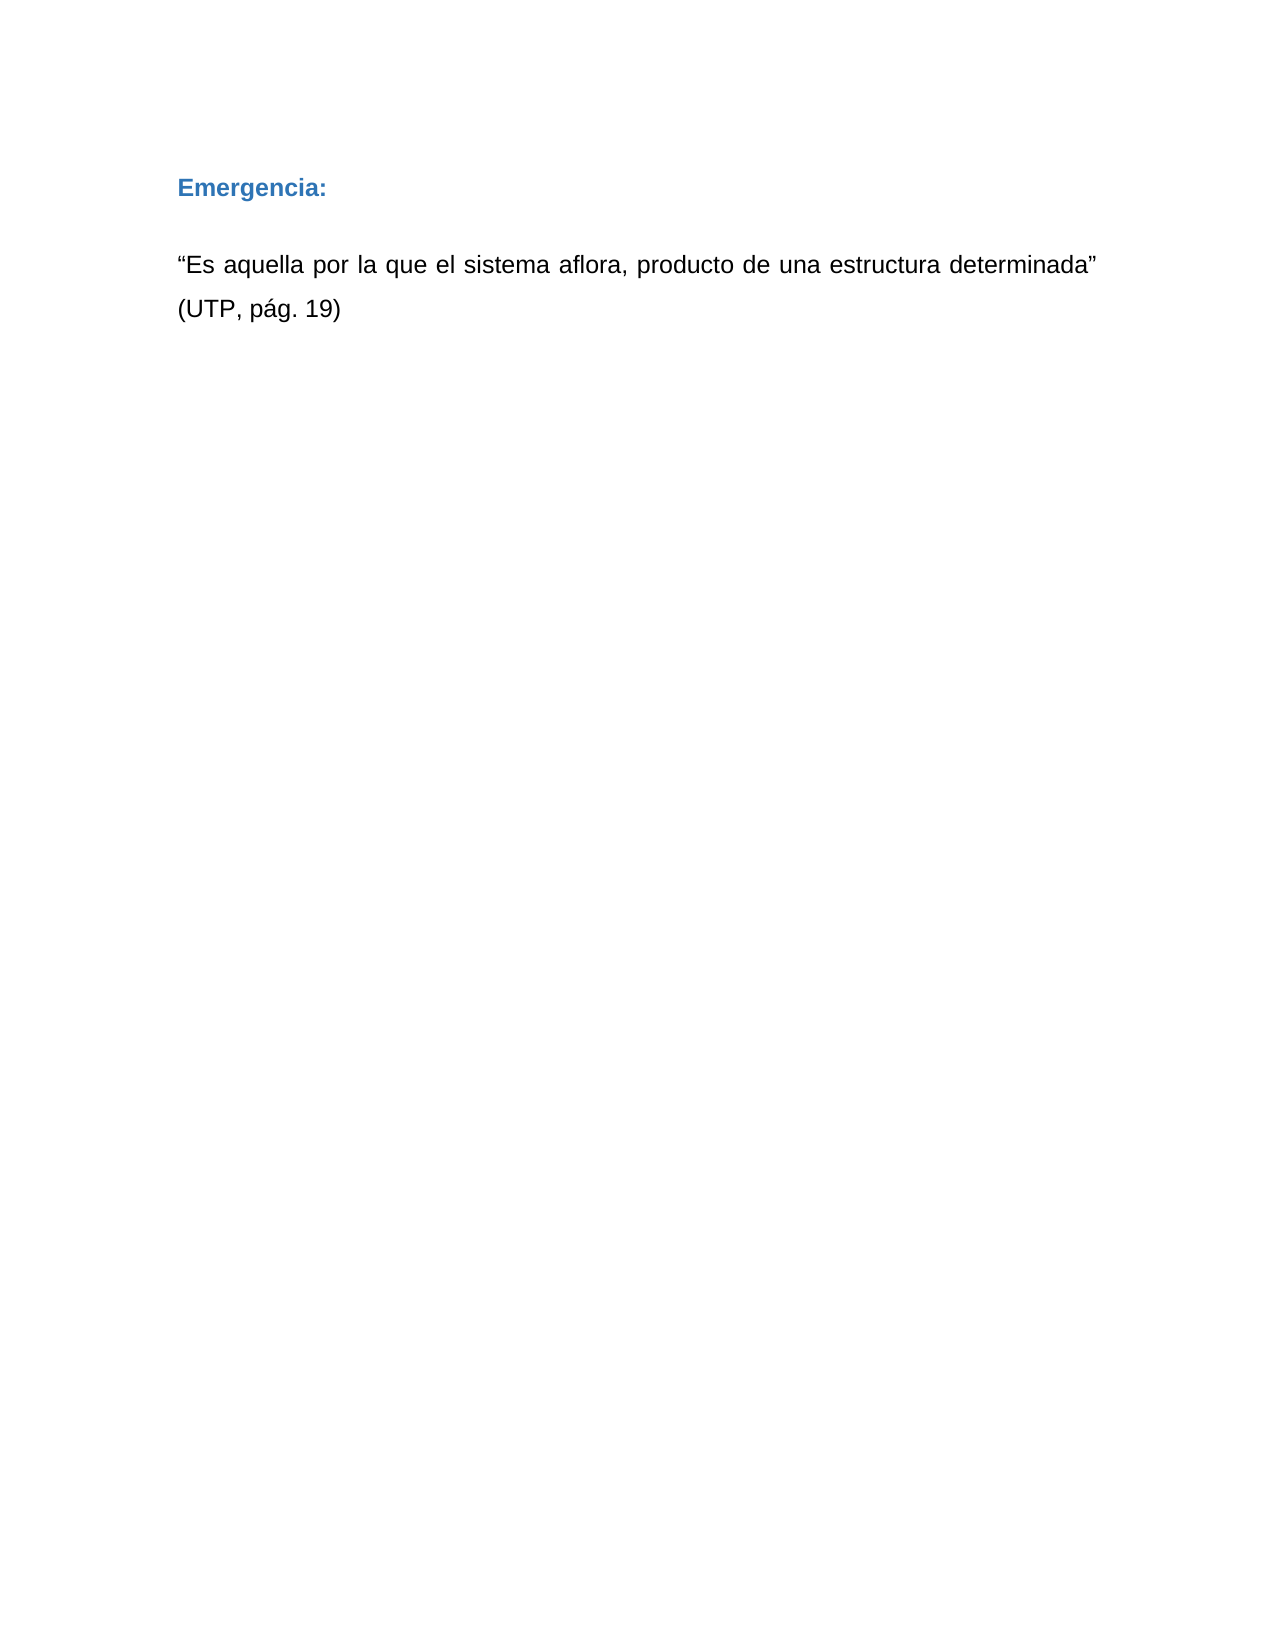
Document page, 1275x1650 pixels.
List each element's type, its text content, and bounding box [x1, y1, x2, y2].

text “Es aquella por la que el sistema aflora, producto de una estructura determinada” [177, 251, 1098, 322]
subtitle Emergencia: [177, 173, 1098, 201]
